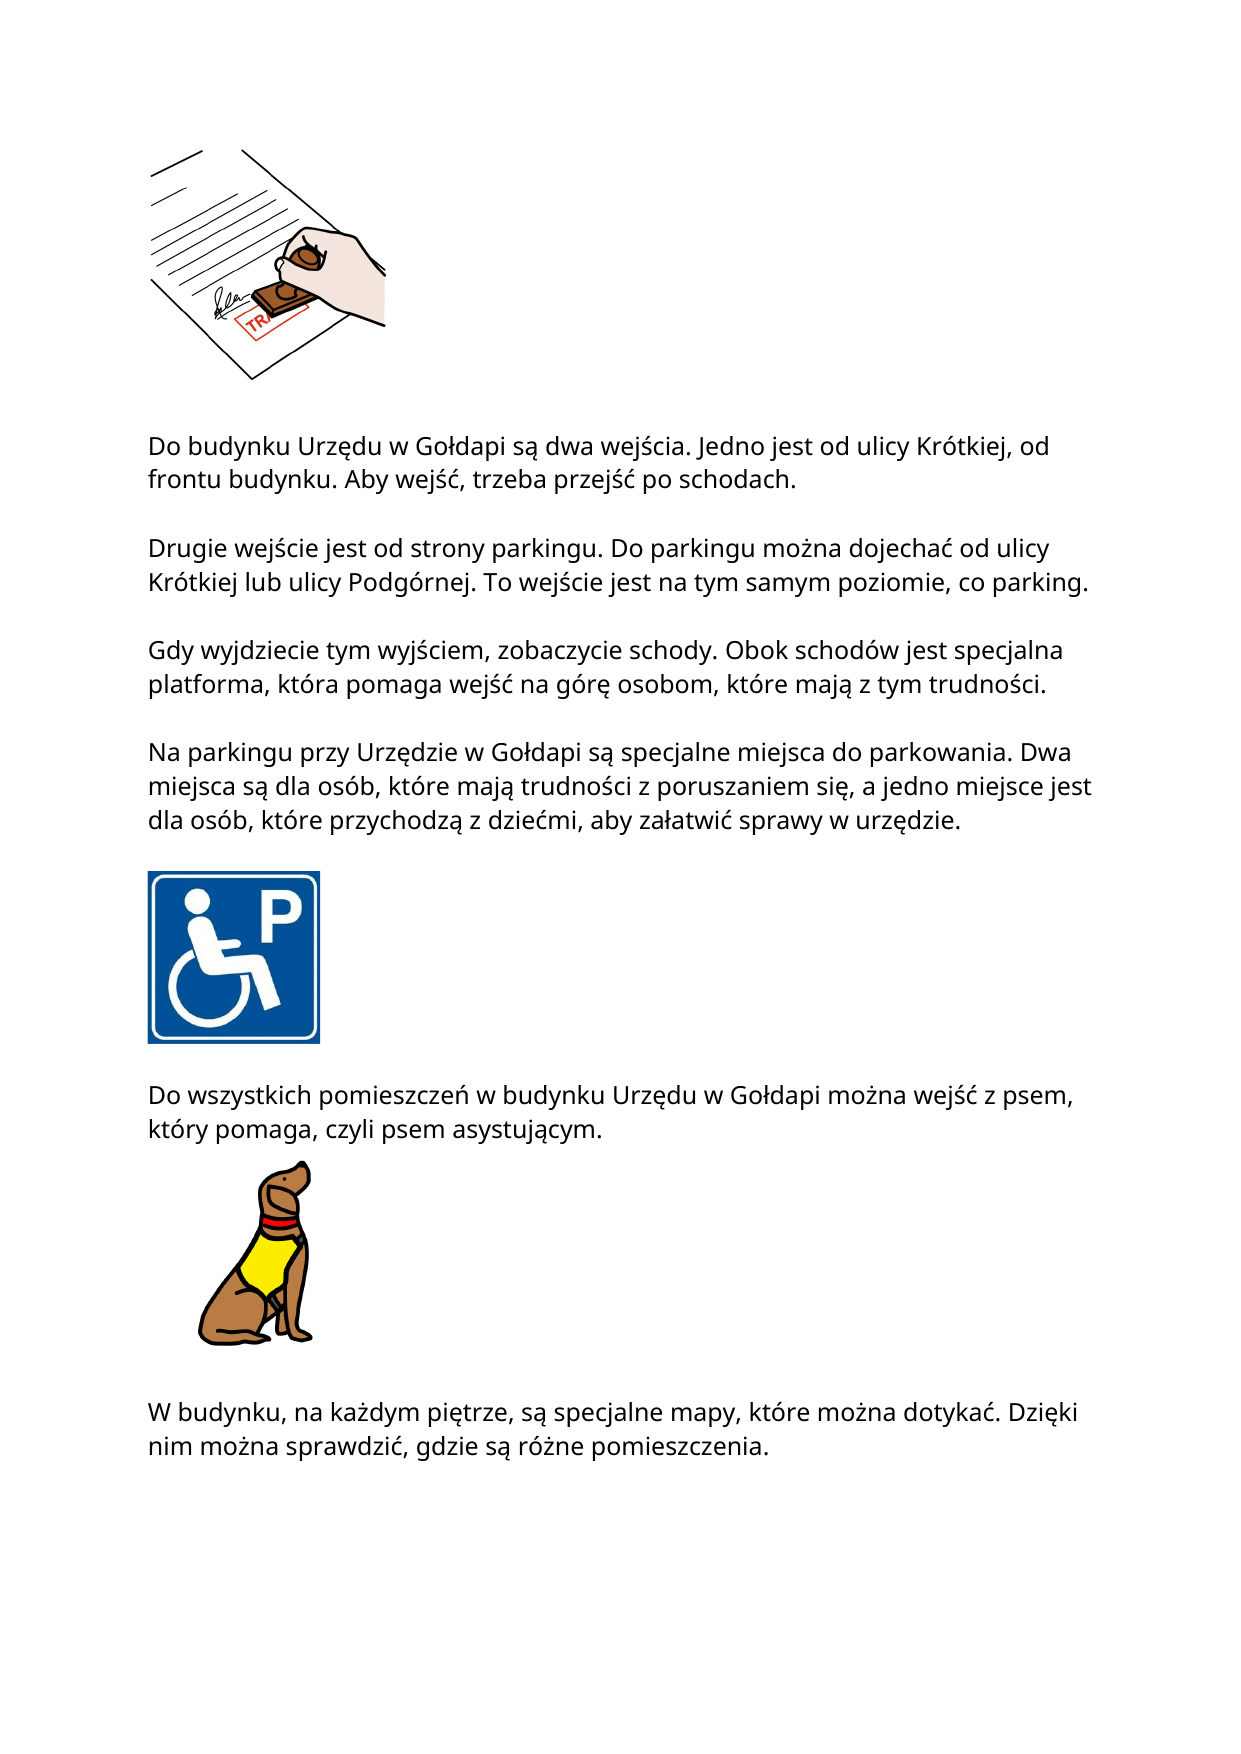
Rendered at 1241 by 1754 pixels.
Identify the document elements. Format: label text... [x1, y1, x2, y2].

text W budynku, na każdym piętrze, są specjalne mapy, które można dotykać. Dzięki nim można sprawdzić, gdzie są różne pomieszczenia. [148, 1395, 1093, 1463]
text Drugie wejście jest od strony parkingu. Do parkingu można dojechać od ulicy Krótkiej lub ulicy Podgórnej. To wejście jest na tym samym poziomie, co parking. [148, 530, 1093, 598]
text Do wszystkich pomieszczeń w budynku Urzędu w Gołdapi można wejść z psem, który pomaga, czyli psem asystującym. [148, 1077, 1093, 1146]
text Do budynku Urzędu w Gołdapi są dwa wejścia. Jedno jest od ulicy Krótkiej, od frontu budynku. Aby wejść, trzeba przejść po schodach. [148, 428, 1093, 496]
text Gdy wyjdziecie tym wyjściem, zobaczycie schody. Obok schodów jest specjalna platforma, która pomaga wejść na górę osobom, które mają z tym trudności. [148, 632, 1093, 701]
picture [147, 147, 394, 394]
picture [147, 871, 321, 1044]
text Na parkingu przy Urzędzie w Gołdapi są specjalne miejsca do parkowania. Dwa miejsca są dla osób, które mają trudności z poruszaniem się, a jedno miejsce jest dla osób, które przychodzą z dziećmi, aby załatwić sprawy w urzędzie. [148, 735, 1093, 837]
picture [147, 1145, 363, 1361]
